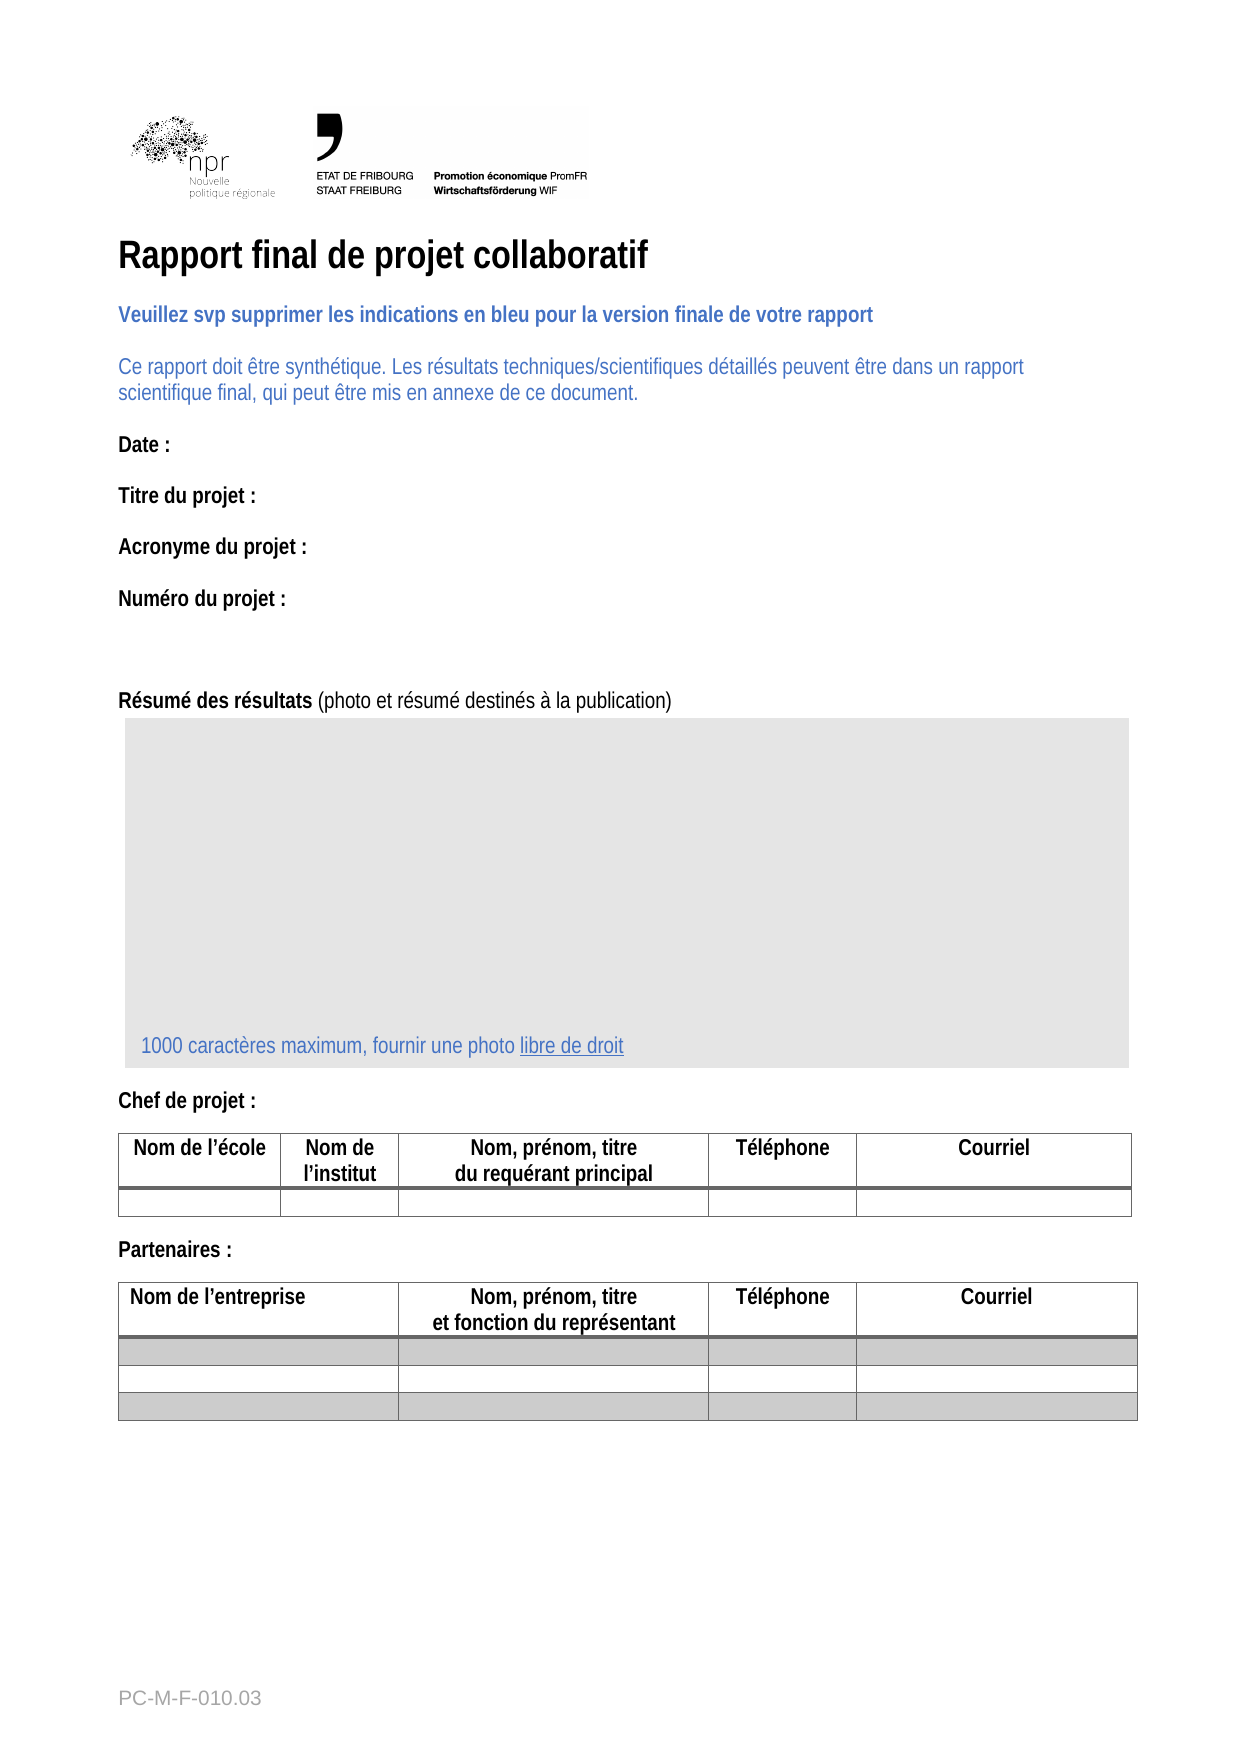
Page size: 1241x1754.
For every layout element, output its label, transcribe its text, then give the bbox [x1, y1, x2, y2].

table_header Nom de l’entreprise [119, 1283, 398, 1335]
table_header Téléphone [709, 1134, 856, 1186]
table_cell [119, 1190, 280, 1216]
table_header Nom de l’école [119, 1134, 280, 1186]
picture [312, 106, 590, 199]
table_cell [119, 1393, 398, 1420]
text Acronyme du projet : [118, 533, 1063, 559]
table_cell [857, 1190, 1131, 1216]
table_header Courriel [857, 1134, 1131, 1186]
text Date : [118, 431, 1063, 457]
text Ce rapport doit être synthétique. Les résultats techniques/scientifiques détaillés peuvent être dans un rapport scientifique final, qui peut être mis en annexe de ce document. [118, 353, 1063, 406]
table_cell [119, 1339, 398, 1365]
table_cell 1000 caractères maximum, fournir une photo libre de droit [125, 1030, 1129, 1068]
table_header Nom, prénom, titre et fonction du représentant [399, 1283, 708, 1335]
text Partenaires : [118, 1236, 1122, 1262]
table_cell [281, 1190, 398, 1216]
table_header [125, 718, 1129, 1030]
table_cell [399, 1366, 708, 1392]
table_header Courriel [857, 1283, 1137, 1335]
table_cell [399, 1339, 708, 1365]
text Rapport final de projet collaboratif [118, 231, 1122, 276]
picture [130, 116, 275, 199]
table_cell [119, 1366, 398, 1392]
text Numéro du projet : [118, 584, 1063, 611]
table_header Téléphone [709, 1283, 856, 1335]
text Titre du projet : [118, 482, 1063, 508]
text Veuillez svp supprimer les indications en bleu pour la version finale de votre rapport [118, 301, 1063, 328]
table_cell [709, 1393, 856, 1420]
table_cell [709, 1190, 856, 1216]
table_cell [857, 1339, 1137, 1365]
table_cell [399, 1393, 708, 1420]
text Chef de projet : [118, 1087, 1122, 1113]
table_header Nom de l’institut [281, 1134, 398, 1186]
text Résumé des résultats (photo et résumé destinés à la publication) [118, 687, 1063, 714]
table_header Nom, prénom, titre du requérant principal [399, 1134, 708, 1186]
table_cell [857, 1393, 1137, 1420]
table_cell [857, 1366, 1137, 1392]
table_cell [709, 1366, 856, 1392]
table_cell [399, 1190, 708, 1216]
table_cell [709, 1339, 856, 1365]
